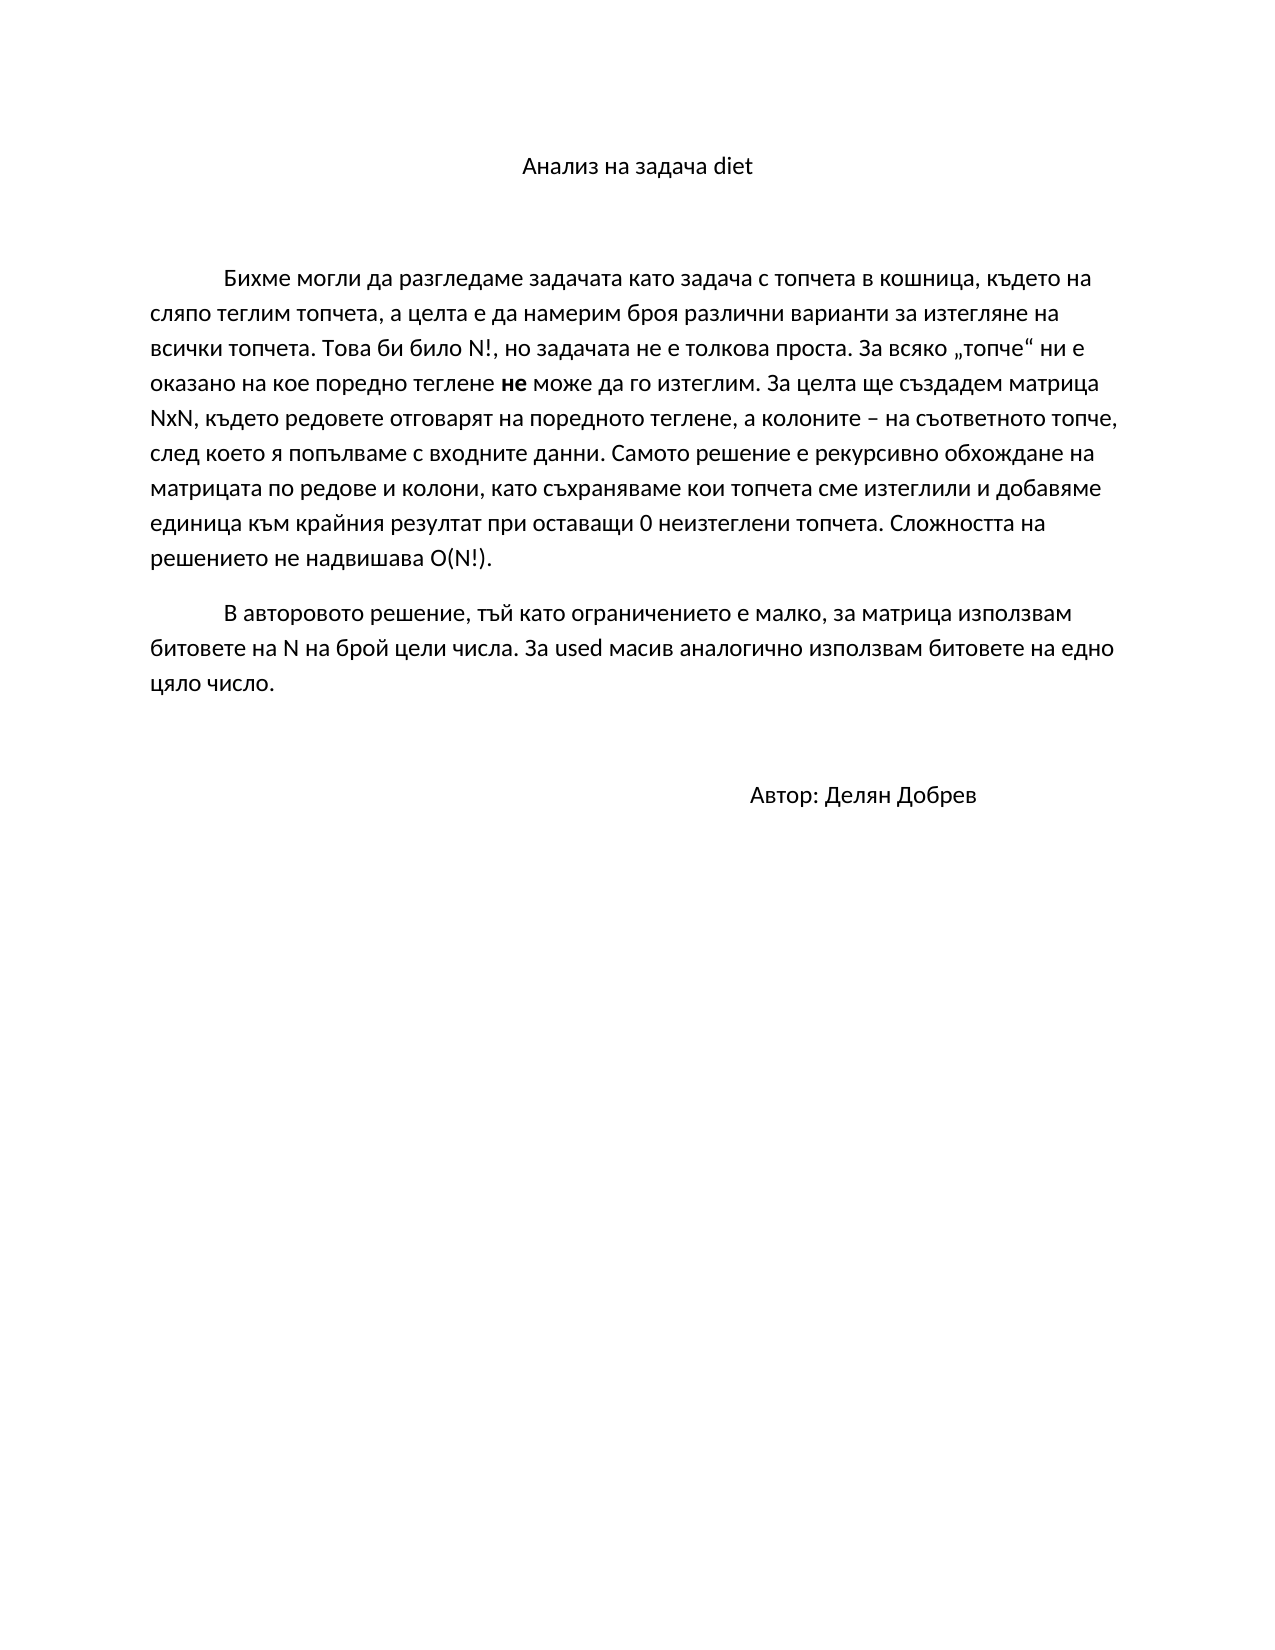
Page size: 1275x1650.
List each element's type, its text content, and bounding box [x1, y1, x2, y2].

text В авторовото решение, тъй като ограничението е малко, за матрица използвам битовете на N на брой цели числа. За used масив аналогично използвам битовете на едно цяло число. [150, 597, 1125, 698]
text Анализ на задача diet [150, 150, 1125, 181]
text Автор: Делян Добрев [150, 779, 1125, 810]
text Бихме могли да разгледаме задачата като задача с топчета в кошница, където на сляпо теглим топчета, а целта е да намерим броя различни варианти за изтегляне на всички топчета. Това би било N!, но задачата не е толкова проста. За всяко „топче“ ни е оказано на кое поредно теглене не може да го изтеглим. За целта ще създадем матрица NxN, където редовете отговарят на поредното теглене, а колоните – на съответното топче, след което я попълваме с входните данни. Самото решение е рекурсивно обхождане на матрицата по редове и колони, като съхраняваме кои топчета сме изтеглили и добавяме единица към крайния резултат при оставащи 0 неизтеглени топчета. Сложността на решението не надвишава O(N!). [150, 262, 1125, 572]
